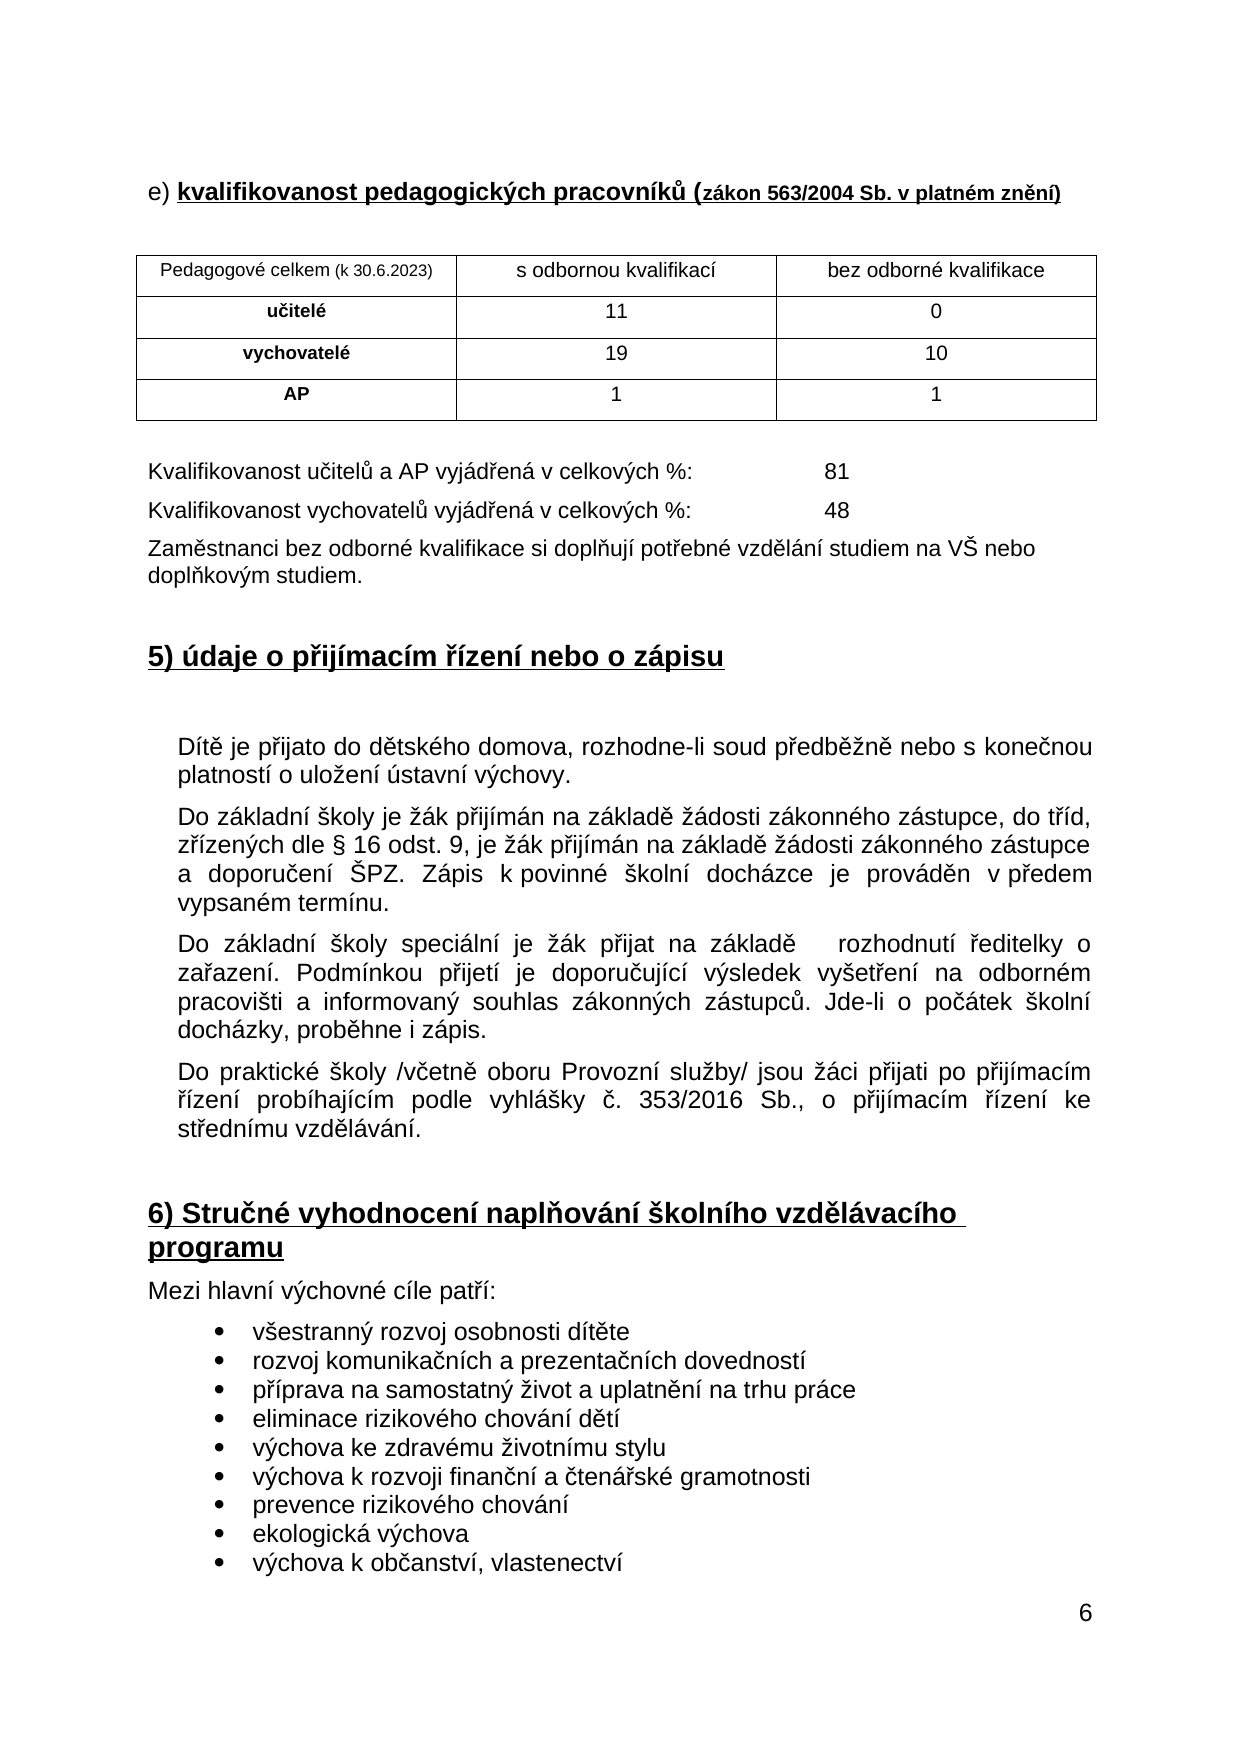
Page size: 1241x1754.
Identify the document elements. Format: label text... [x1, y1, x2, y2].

text Mezi hlavní výchovné cíle patří: [148, 1276, 1092, 1305]
list všestranný rozvoj osobnosti dítěte [215, 1317, 1092, 1346]
table_cell AP [137, 380, 456, 420]
text Do základní školy speciální je žák přijat na základě rozhodnutí ředitelky o zařazení. Podmínkou přijetí je doporučující výsledek vyšetření na odborném pracovišti a informovaný souhlas zákonných zástupců. Jde-li o počátek školní docházky, proběhne i zápis. [177, 929, 1092, 1044]
table_cell 19 [457, 339, 776, 379]
list ekologická výchova [215, 1519, 1092, 1548]
text Kvalifikovanost učitelů a AP vyjádřená v celkových %: 81 [148, 458, 1092, 484]
table_cell 1 [457, 380, 776, 420]
table_header bez odborné kvalifikace [777, 256, 1096, 296]
table_cell 0 [777, 297, 1096, 337]
list příprava na samostatný život a uplatnění na trhu práce [215, 1375, 1092, 1404]
text Do praktické školy /včetně oboru Provozní služby/ jsou žáci přijati po přijímacím řízení probíhajícím podle vyhlášky č. 353/2016 Sb., o přijímacím řízení ke střednímu vzdělávání. [177, 1057, 1092, 1143]
table_cell 1 [777, 380, 1096, 420]
list výchova k občanství, vlastenectví [215, 1548, 1092, 1577]
table_cell 10 [777, 339, 1096, 379]
text 5) údaje o přijímacím řízení nebo o zápisu [148, 639, 1092, 673]
list rozvoj komunikačních a prezentačních dovedností [215, 1346, 1092, 1375]
table_cell učitelé [137, 297, 456, 337]
table_header Pedagogové celkem (k 30.6.2023) [137, 256, 456, 296]
table_header s odbornou kvalifikací [457, 256, 776, 296]
list prevence rizikového chování [215, 1491, 1092, 1519]
table_cell 11 [457, 297, 776, 337]
list výchova k rozvoji finanční a čtenářské gramotnosti [215, 1462, 1092, 1491]
text Zaměstnanci bez odborné kvalifikace si doplňují potřebné vzdělání studiem na VŠ nebo doplňkovým studiem. [148, 535, 1092, 588]
text 6) Stručné vyhodnocení naplňování školního vzdělávacího programu [148, 1197, 1092, 1264]
text Kvalifikovanost vychovatelů vyjádřená v celkových %: 48 [148, 497, 1092, 523]
list výchova ke zdravému životnímu stylu [215, 1433, 1092, 1462]
text Dítě je přijato do dětského domova, rozhodne-li soud předběžně nebo s konečnou platností o uložení ústavní výchovy. [177, 732, 1092, 789]
list eliminace rizikového chování dětí [215, 1404, 1092, 1433]
text Do základní školy je žák přijímán na základě žádosti zákonného zástupce, do tříd, zřízených dle § 16 odst. 9, je žák přijímán na základě žádosti zákonného zástupce a doporučení ŠPZ. Zápis k povinné školní docházce je prováděn v předem vypsaném termínu. [177, 802, 1092, 917]
table_cell vychovatelé [137, 339, 456, 379]
text e) kvalifikovanost pedagogických pracovníků (zákon 563/2004 Sb. v platném znění) [148, 177, 1092, 206]
